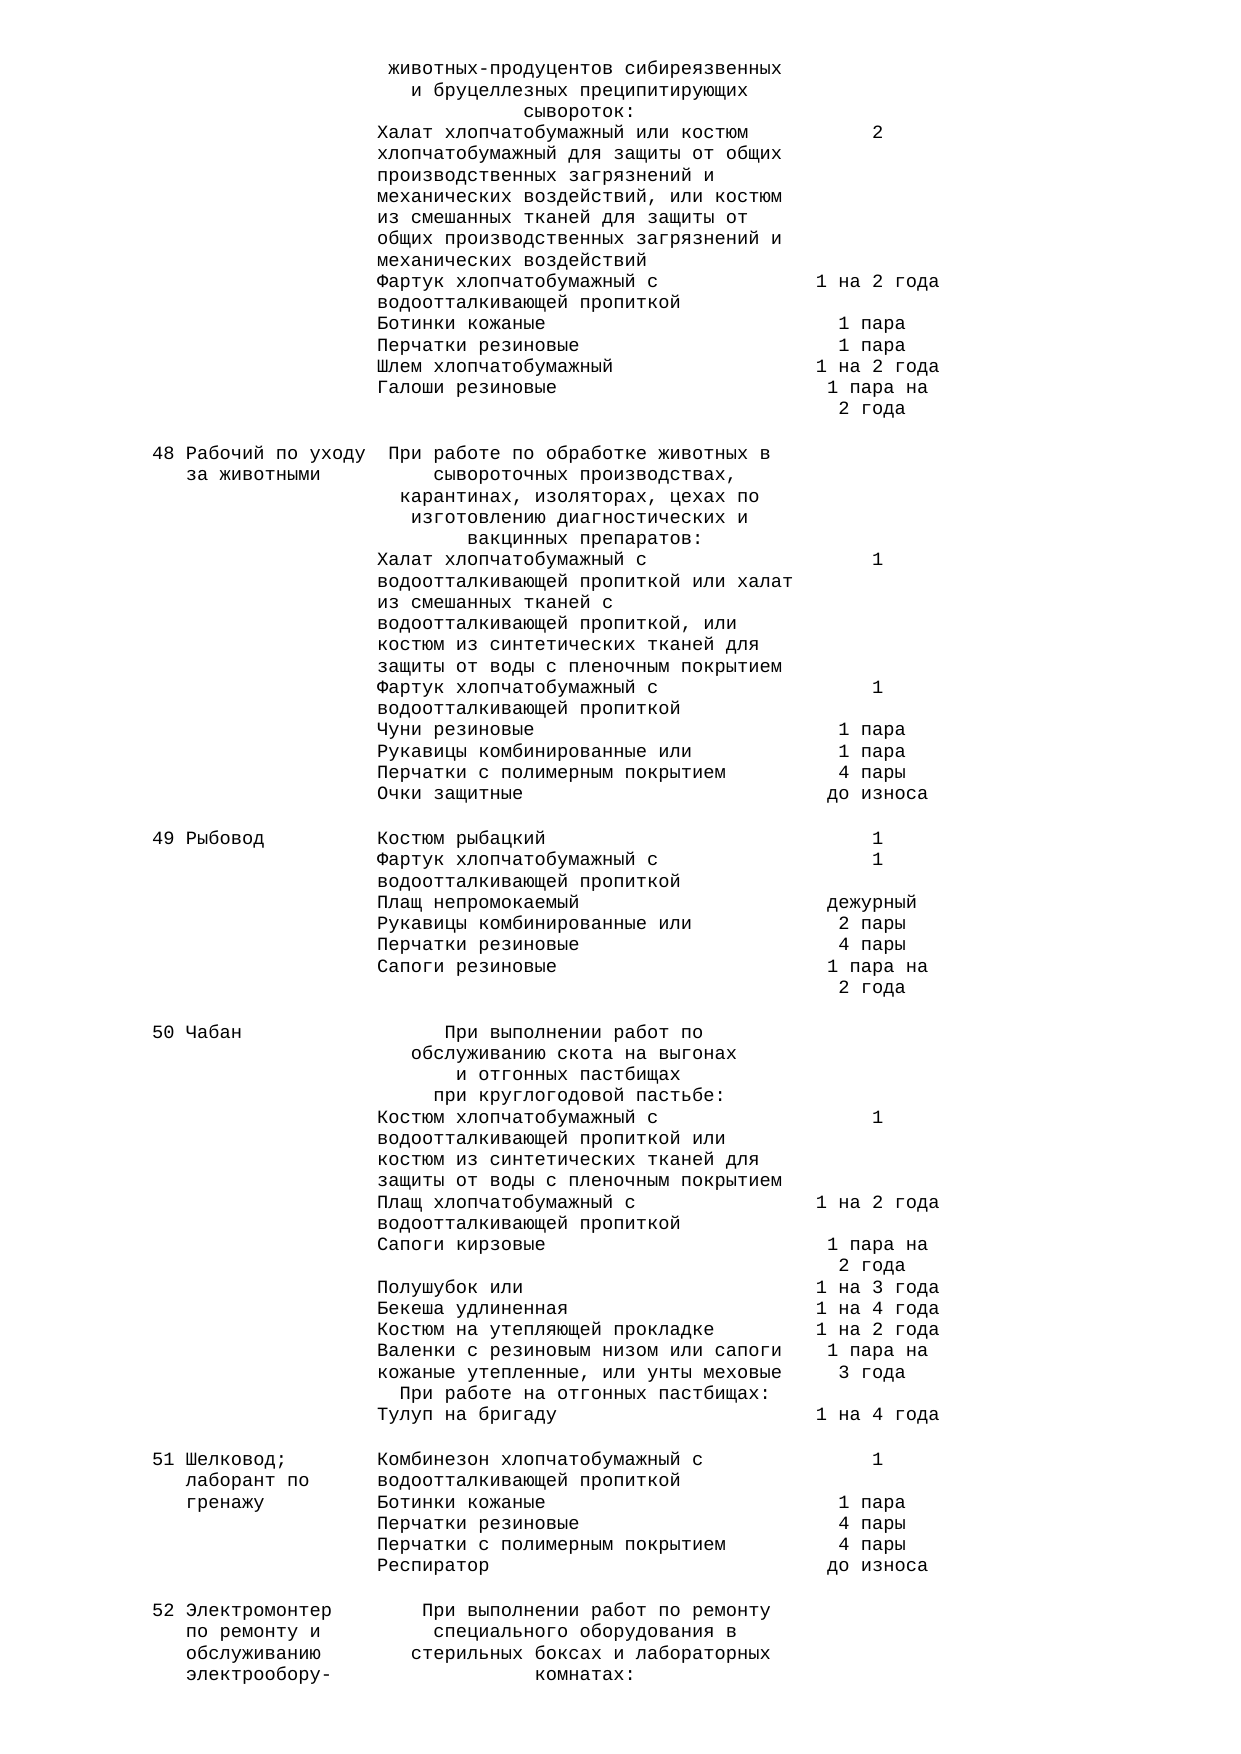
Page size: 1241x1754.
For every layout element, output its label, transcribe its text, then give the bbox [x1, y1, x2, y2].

text Тулуп на бригаду 1 на 4 года [118, 1405, 1181, 1426]
text костюм из синтетических тканей для [118, 635, 1181, 656]
text 50 Чабан При выполнении работ по [118, 1022, 1181, 1044]
text Бекеша удлиненная 1 на 4 года [118, 1299, 1181, 1320]
text водоотталкивающей пропиткой или [118, 1129, 1181, 1150]
text Перчатки резиновые 1 пара [118, 335, 1181, 357]
text 48 Рабочий по уходу При работе по обработке животных в [118, 444, 1181, 465]
text Плащ непромокаемый дежурный [118, 893, 1181, 914]
text Фартук хлопчатобумажный с 1 [118, 850, 1181, 871]
text водоотталкивающей пропиткой [118, 293, 1181, 314]
text защиты от воды с пленочным покрытием [118, 656, 1181, 678]
text обслуживанию скота на выгонах [118, 1044, 1181, 1065]
text Перчатки резиновые 4 пары [118, 935, 1181, 956]
text Плащ хлопчатобумажный с 1 на 2 года [118, 1192, 1181, 1214]
text костюм из синтетических тканей для [118, 1150, 1181, 1171]
text Галоши резиновые 1 пара на [118, 378, 1181, 399]
text вакцинных препаратов: [118, 529, 1181, 550]
text Чуни резиновые 1 пара [118, 720, 1181, 741]
text обслуживанию стерильных боксах и лабораторных [118, 1643, 1181, 1665]
text при круглогодовой пастьбе: [118, 1086, 1181, 1107]
text Фартук хлопчатобумажный с 1 [118, 678, 1181, 699]
text Полушубок или 1 на 3 года [118, 1277, 1181, 1299]
text Халат хлопчатобумажный или костюм 2 [118, 123, 1181, 144]
text Валенки с резиновым низом или сапоги 1 пара на [118, 1341, 1181, 1362]
text кожаные утепленные, или унты меховые 3 года [118, 1362, 1181, 1384]
text Костюм на утепляющей прокладке 1 на 2 года [118, 1320, 1181, 1341]
text гренажу Ботинки кожаные 1 пара [118, 1492, 1181, 1514]
text животных-продуцентов сибиреязвенных [118, 59, 1181, 80]
text 2 года [118, 978, 1181, 999]
text хлопчатобумажный для защиты от общих [118, 144, 1181, 165]
text Перчатки с полимерным покрытием 4 пары [118, 763, 1181, 784]
text 2 года [118, 1256, 1181, 1277]
text Сапоги резиновые 1 пара на [118, 956, 1181, 978]
text 49 Рыбовод Костюм рыбацкий 1 [118, 829, 1181, 850]
text водоотталкивающей пропиткой [118, 1214, 1181, 1235]
text Халат хлопчатобумажный с 1 [118, 550, 1181, 571]
text Фартук хлопчатобумажный с 1 на 2 года [118, 272, 1181, 293]
text водоотталкивающей пропиткой [118, 699, 1181, 720]
text лаборант по водоотталкивающей пропиткой [118, 1471, 1181, 1492]
text Рукавицы комбинированные или 2 пары [118, 914, 1181, 935]
text производственных загрязнений и [118, 165, 1181, 187]
text по ремонту и специального оборудования в [118, 1622, 1181, 1643]
text и отгонных пастбищах [118, 1065, 1181, 1086]
text Ботинки кожаные 1 пара [118, 314, 1181, 335]
text электрообору- комнатах: [118, 1665, 1181, 1686]
text и бруцеллезных преципитирующих [118, 80, 1181, 102]
text общих производственных загрязнений и [118, 229, 1181, 250]
text сывороток: [118, 102, 1181, 123]
text Перчатки резиновые 4 пары [118, 1514, 1181, 1535]
text водоотталкивающей пропиткой или халат [118, 571, 1181, 593]
text водоотталкивающей пропиткой, или [118, 614, 1181, 635]
text Шлем хлопчатобумажный 1 на 2 года [118, 357, 1181, 378]
text из смешанных тканей с [118, 593, 1181, 614]
text Рукавицы комбинированные или 1 пара [118, 741, 1181, 763]
text Сапоги кирзовые 1 пара на [118, 1235, 1181, 1256]
text механических воздействий [118, 250, 1181, 272]
text Костюм хлопчатобумажный с 1 [118, 1107, 1181, 1129]
text Перчатки с полимерным покрытием 4 пары [118, 1535, 1181, 1556]
text Респиратор до износа [118, 1556, 1181, 1577]
text карантинах, изоляторах, цехах по [118, 486, 1181, 508]
text Очки защитные до износа [118, 784, 1181, 805]
text 52 Электромонтер При выполнении работ по ремонту [118, 1601, 1181, 1622]
text механических воздействий, или костюм [118, 187, 1181, 208]
text за животными сывороточных производствах, [118, 465, 1181, 486]
text защиты от воды с пленочным покрытием [118, 1171, 1181, 1192]
text При работе на отгонных пастбищах: [118, 1384, 1181, 1405]
text 2 года [118, 399, 1181, 420]
text водоотталкивающей пропиткой [118, 871, 1181, 893]
text изготовлению диагностических и [118, 508, 1181, 529]
text 51 Шелковод; Комбинезон хлопчатобумажный с 1 [118, 1450, 1181, 1471]
text из смешанных тканей для защиты от [118, 208, 1181, 229]
